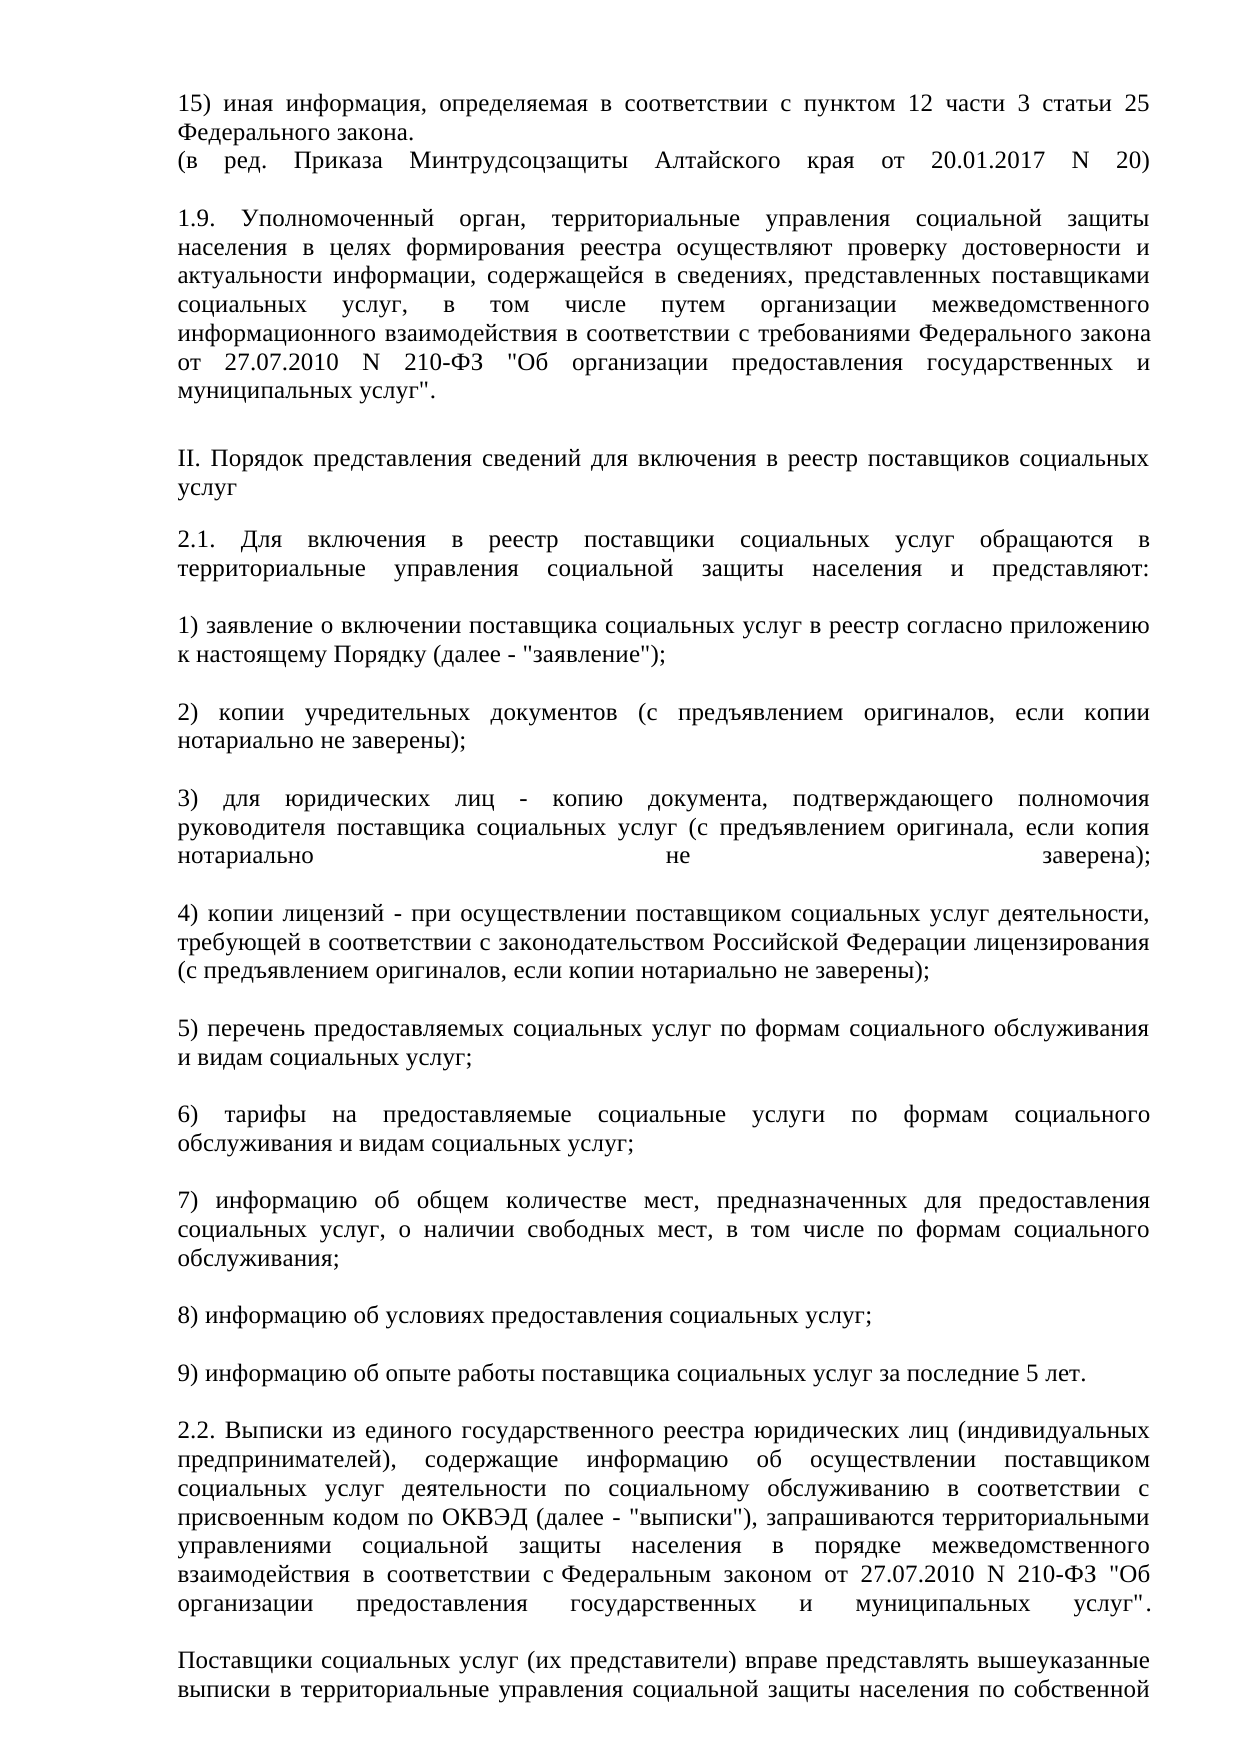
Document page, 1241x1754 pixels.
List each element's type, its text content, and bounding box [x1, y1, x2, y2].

text 15) иная информация, определяемая в соответствии с пунктом 12 части 3 статьи 25 Федерального закона. [177, 59, 1152, 145]
text 7) информацию об общем количестве мест, предназначенных для предоставления социальных услуг, о наличии свободных мест, в том числе по формам социального обслуживания; 8) информацию об условиях предоставления социальных услуг; [177, 1157, 1152, 1329]
text 5) перечень предоставляемых социальных услуг по формам социального обслуживания и видам социальных услуг; [177, 984, 1152, 1070]
text 9) информацию об опыте работы поставщика социальных услуг за последние 5 лет. [177, 1329, 1152, 1387]
text (в ред. Приказа Минтрудсоцзащиты Алтайского края от 20.01.2017 N 20) 1.9. Уполномоченный орган, территориальные управления социальной защиты населения в целях формирования реестра осуществляют проверку достоверности и актуальности информации, содержащейся в сведениях, представленных поставщиками социальных услуг, в том числе путем организации межведомственного информационного взаимодействия в соответствии с требованиями Федерального закона от 27.07.2010 N 210-ФЗ "Об организации предоставления государственных и муниципальных услуг". [177, 145, 1152, 404]
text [177, 1387, 1152, 1703]
text 2) копии учредительных документов (с предъявлением оригиналов, если копии нотариально не заверены); [177, 668, 1152, 754]
text 2.1. Для включения в реестр поставщики социальных услуг обращаются в территориальные управления социальной защиты населения и представляют: 1) заявление о включении поставщика социальных услуг в реестр согласно приложению к настоящему Порядку (далее - "заявление"); [177, 524, 1152, 668]
text II. Порядок представления сведений для включения в реестр поставщиков социальных услуг [177, 443, 1152, 501]
text 3) для юридических лиц - копию документа, подтверждающего полномочия руководителя поставщика социальных услуг (с предъявлением оригинала, если копия нотариально не заверена); 4) копии лицензий - при осуществлении поставщиком социальных услуг деятельности, требующей в соответствии с законодательством Российской Федерации лицензирования (с предъявлением оригиналов, если копии нотариально не заверены); [177, 754, 1152, 984]
text 6) тарифы на предоставляемые социальные услуги по формам социального обслуживания и видам социальных услуг; [177, 1070, 1152, 1157]
